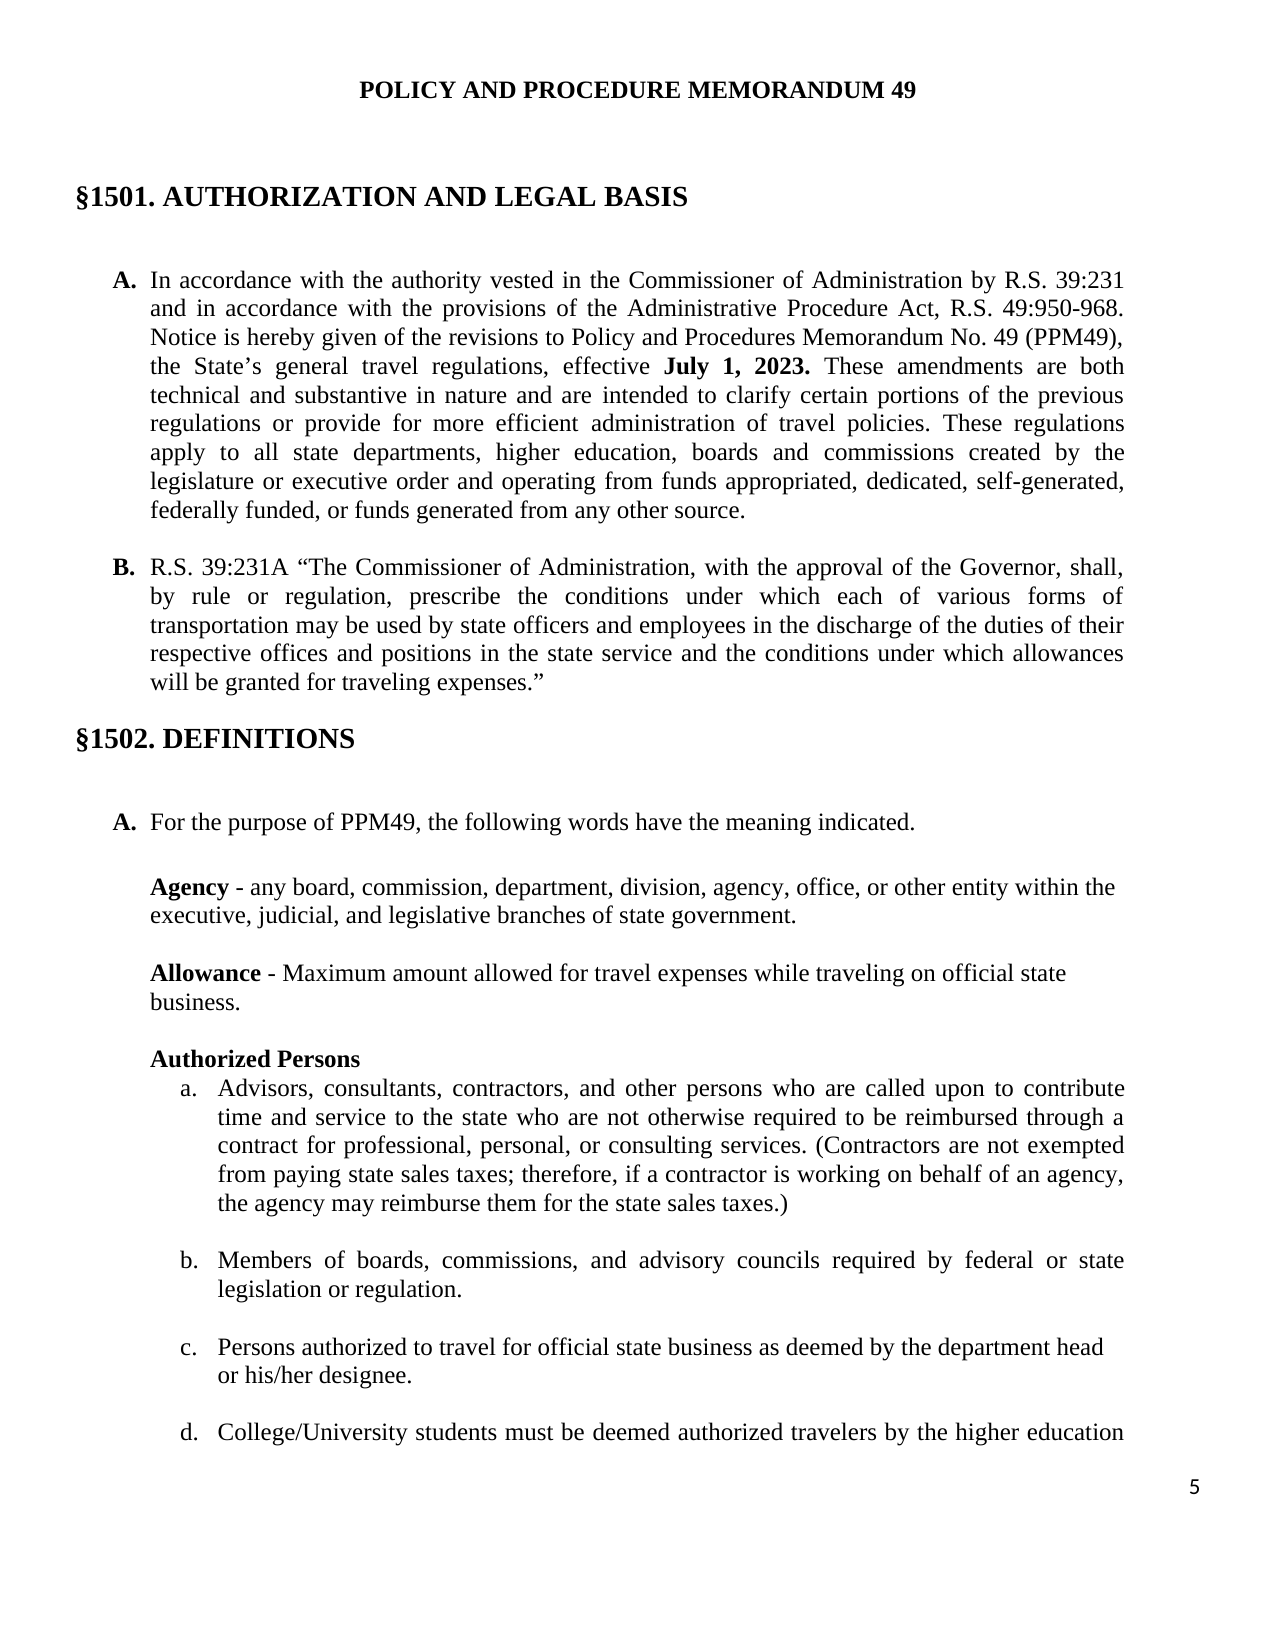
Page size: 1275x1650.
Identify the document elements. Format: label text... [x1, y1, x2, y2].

list In accordance with the authority vested in the Commissioner of Administration by R.S. 39:231 and in accordance with the provisions of the Administrative Procedure Act, R.S. 49:950-968. Notice is hereby given of the revisions to Policy and Procedures Memorandum No. 49 (PPM49), the State’s general travel regulations, effective July 1, 2023. These amendments are both technical and substantive in nature and are intended to clarify certain portions of the previous regulations or provide for more efficient administration of travel policies. These regulations apply to all state departments, higher education, boards and commissions created by the legislature or executive order and operating from funds appropriated, dedicated, self-generated, federally funded, or funds generated from any other source. [112, 265, 1125, 523]
subtitle §1502. DEFINITIONS [75, 721, 1200, 803]
list Agency - any board, commission, department, division, agency, office, or other entity within the executive, judicial, and legislative branches of state government. [150, 838, 1126, 929]
list Persons authorized to travel for official state business as deemed by the department head or his/her designee. [180, 1332, 1126, 1417]
text POLICY AND PROCEDURE MEMORANDUM 49 [75, 75, 1200, 104]
list For the purpose of PPM49, the following words have the meaning indicated. [112, 807, 1125, 836]
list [180, 1417, 1126, 1446]
subtitle §1501. AUTHORIZATION AND LEGAL BASIS [75, 179, 1200, 261]
list Members of boards, commissions, and advisory councils required by federal or state legislation or regulation. [180, 1245, 1126, 1303]
list R.S. 39:231A “The Commissioner of Administration, with the approval of the Governor, shall, by rule or regulation, prescribe the conditions under which each of various forms of transportation may be used by state officers and employees in the discharge of the duties of their respective offices and positions in the state service and the conditions under which allowances will be granted for traveling expenses.” [112, 552, 1125, 696]
list Authorized Persons [150, 1044, 1200, 1073]
list Advisors, consultants, contractors, and other persons who are called upon to contribute time and service to the state who are not otherwise required to be reimbursed through a contract for professional, personal, or consulting services. (Contractors are not exempted from paying state sales taxes; therefore, if a contractor is working on behalf of an agency, the agency may reimburse them for the state sales taxes.) [180, 1073, 1126, 1217]
text Allowance - Maximum amount allowed for travel expenses while traveling on official state business. [150, 958, 1126, 1015]
